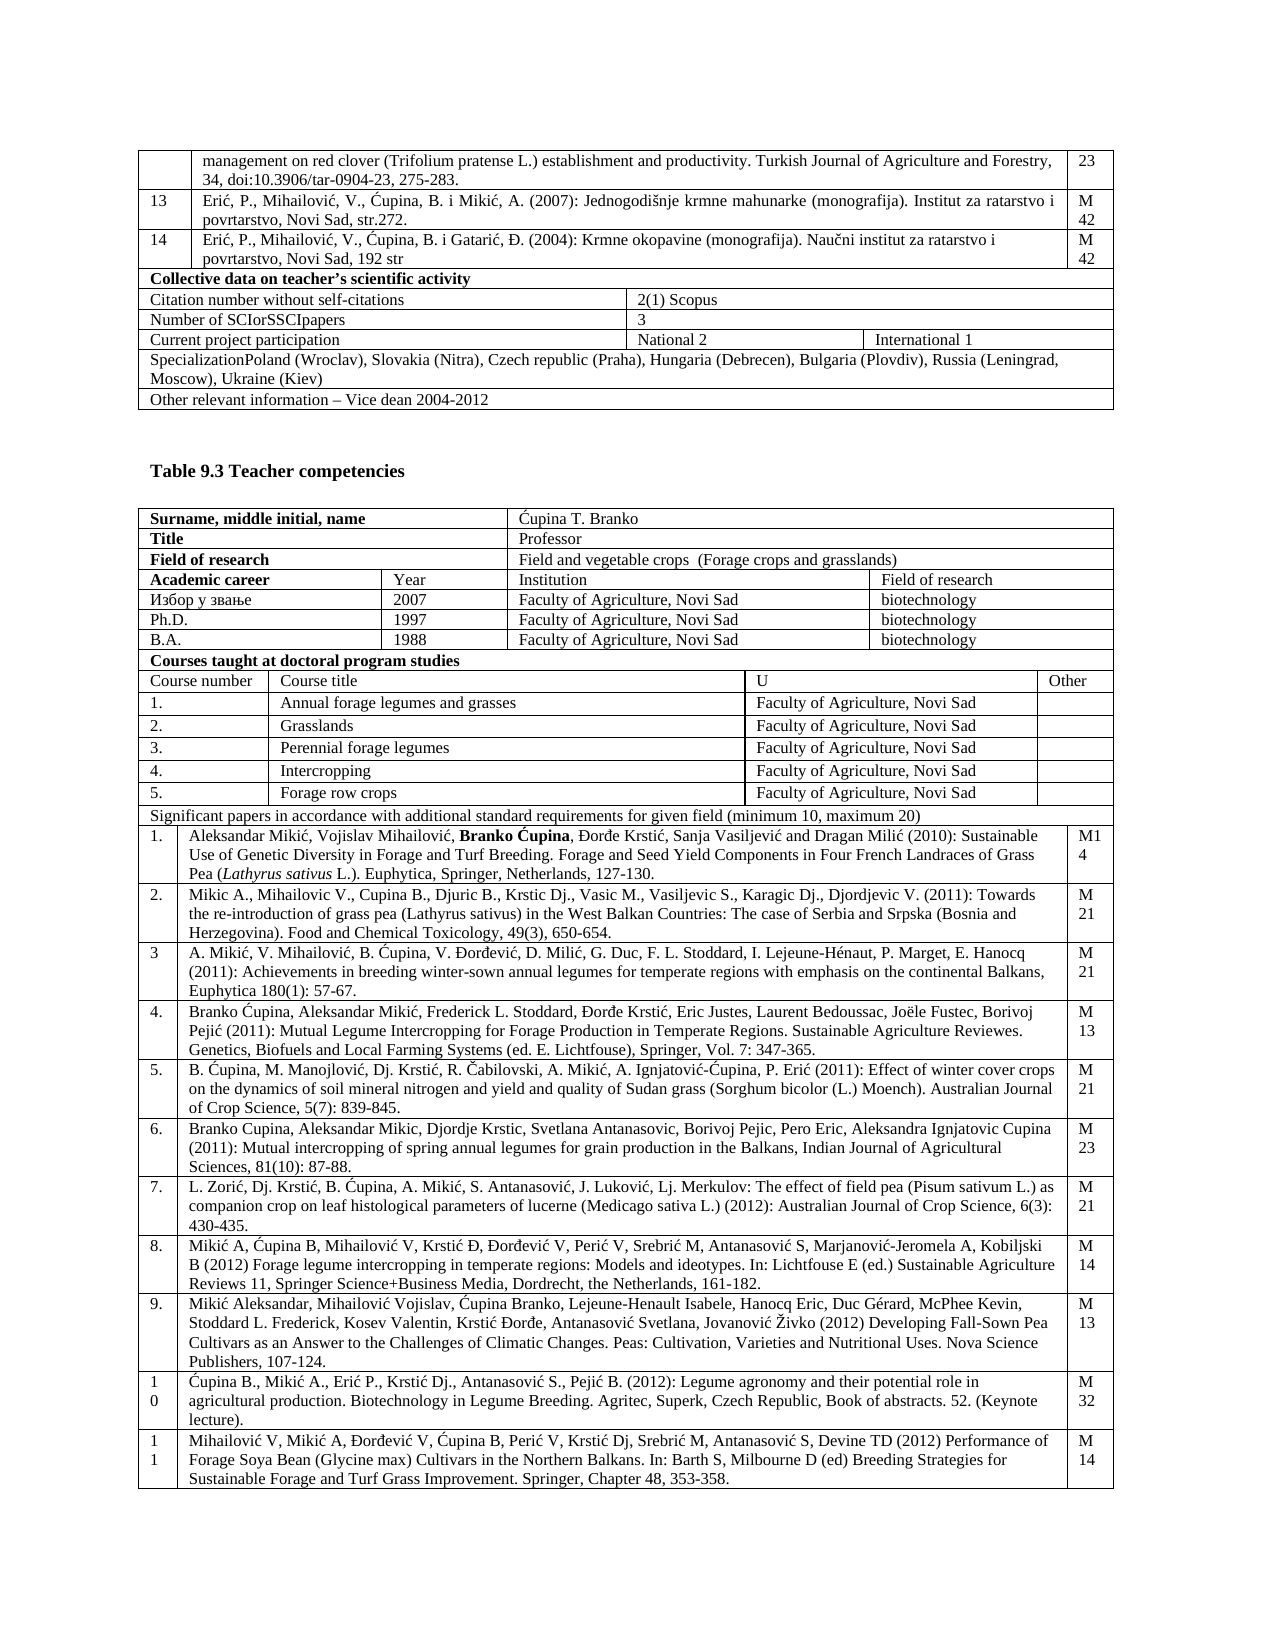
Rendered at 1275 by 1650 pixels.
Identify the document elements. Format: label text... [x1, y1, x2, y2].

table_cell [1038, 761, 1113, 782]
table_cell Title [139, 529, 507, 548]
table_cell 3 [139, 943, 177, 1000]
table_cell National 2 [627, 330, 863, 349]
table_cell B. Ćupina, M. Manojlović, Dj. Krstić, R. Čabilovski, A. Mikić, A. Ignjatović-Ćupina, P. Erić (2011): Effect of winter cover crops on the dynamics of soil mineral nitrogen and yield and quality of Sudan grass (Sorghum bicolor (L.) Moench). Australian Journal of Crop Science, 5(7): 839-845. [178, 1060, 1067, 1117]
table_cell Faculty of Agriculture, Novi Sad [746, 738, 1037, 759]
table_cell 5. [139, 1060, 177, 1117]
table_cell Current project participation [139, 330, 626, 349]
table_cell Other relevant information – Vice dean 2004-2012 [139, 389, 1113, 408]
table_cell Forage row crops [269, 783, 744, 804]
table_cell Institution [508, 570, 869, 589]
table_cell Faculty of Agriculture, Novi Sad [746, 693, 1037, 714]
table_cell 11 [139, 1430, 177, 1488]
table_cell 10 [139, 1372, 177, 1429]
table_cell Intercropping [269, 761, 744, 782]
table_cell B.A. [139, 630, 381, 649]
table_cell Erić, P., Mihailović, V., Ćupina, B. i Gatarić, Đ. (2004): Krmne okopavine (monografija). Naučni institut za ratarstvo i povrtarstvo, Novi Sad, 192 str [192, 230, 1067, 268]
table_cell Field of research [139, 549, 507, 568]
table_cell Grasslands [269, 716, 744, 737]
text Table 9.3 Teacher competencies [150, 460, 1125, 481]
table_cell 1. [139, 693, 268, 714]
table_cell Course title [269, 671, 744, 692]
table_cell M 23 [1068, 1119, 1113, 1176]
table_cell Professor [508, 529, 1113, 548]
table_cell Mihailović V, Mikić A, Đorđević V, Ćupina B, Perić V, Krstić Dj, Srebrić M, Antanasović S, Devine TD (2012) Performance of Forage Soya Bean (Glycine max) Cultivars in the Northern Balkans. In: Barth S, Milbourne D (ed) Breeding Strategies for Sustainable Forage and Turf Grass Improvement. Springer, Chapter 48, 353-358. [178, 1430, 1067, 1488]
table_cell SpecializationPoland (Wroclav), Slovakia (Nitra), Czech republic (Praha), Hungaria (Debrecen), Bulgaria (Plovdiv), Russia (Leningrad, Moscow), Ukraine (Kiev) [139, 350, 1113, 388]
table_cell 2(1) Scopus [627, 289, 1113, 308]
table_cell 7. [139, 1177, 177, 1234]
table_cell Faculty of Agriculture, Novi Sad [746, 716, 1037, 737]
table_cell Faculty of Agriculture, Novi Sad [508, 610, 869, 629]
table_cell Faculty of Agriculture, Novi Sad [508, 630, 869, 649]
table_cell Faculty of Agriculture, Novi Sad [746, 783, 1037, 804]
table_cell Избор у звање [139, 590, 381, 609]
table_cell M 32 [1068, 1372, 1113, 1429]
table_cell M 23 [1068, 151, 1113, 189]
table_cell 2. [139, 884, 177, 942]
table_cell Faculty of Agriculture, Novi Sad [746, 761, 1037, 782]
table_cell 13 [139, 190, 191, 229]
table_cell 14 [139, 230, 191, 268]
table_cell M 14 [1068, 1236, 1113, 1293]
table_cell 5. [139, 783, 268, 804]
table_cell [192, 151, 1067, 189]
table_cell 1997 [382, 610, 507, 629]
table_cell [1038, 738, 1113, 759]
table_cell M 21 [1068, 1177, 1113, 1234]
table_cell 1988 [382, 630, 507, 649]
table_cell 2. [139, 716, 268, 737]
table_cell 6. [139, 1119, 177, 1176]
table_cell L. Zorić, Dj. Krstić, B. Ćupina, A. Mikić, S. Antanasović, J. Luković, Lj. Merkulov: The effect of field pea (Pisum sativum L.) as companion crop on leaf histological parameters of lucerne (Medicago sativa L.) (2012): Australian Journal of Crop Science, 6(3): 430-435. [178, 1177, 1067, 1234]
table_header Ćupina T. Branko [508, 509, 1113, 528]
table_cell Erić, P., Mihailović, V., Ćupina, B. i Mikić, A. (2007): Jednogodišnje krmne mahunarke (monografija). Institut za ratarstvo i povrtarstvo, Novi Sad, str.272. [192, 190, 1067, 229]
table_cell Branko Cupina, Aleksandar Mikic, Djordje Krstic, Svetlana Antanasovic, Borivoj Pejic, Pero Eric, Aleksandra Ignjatovic Cupina (2011): Mutual intercropping of spring annual legumes for grain production in the Balkans, Indian Journal of Agricultural Sciences, 81(10): 87-88. [178, 1119, 1067, 1176]
table_cell 1. [139, 826, 177, 883]
table_cell M 21 [1068, 884, 1113, 942]
table_cell Citation number without self-citations [139, 289, 626, 308]
table_cell Field of research [870, 570, 1113, 589]
table_cell Courses taught at doctoral program studies [139, 650, 1113, 669]
table_cell Ph.D. [139, 610, 381, 629]
table_cell Aleksandar Mikić, Vojislav Mihailović, Branko Ćupina, Đorđe Krstić, Sanja Vasiljević and Dragan Milić (2010): Sustainable Use of Genetic Diversity in Forage and Turf Breeding. Forage and Seed Yield Components in Four French Landraces of Grass Pea (Lathyrus sativus L.). Euphytica, Springer, Netherlands, 127-130. [178, 826, 1067, 883]
table_cell 12 [139, 151, 191, 189]
table_cell Year [382, 570, 507, 589]
table_cell 8. [139, 1236, 177, 1293]
table_cell 3 [627, 310, 1113, 329]
table_cell biotechnology [870, 590, 1113, 609]
table_cell Course number [139, 671, 268, 692]
table_cell [1038, 693, 1113, 714]
table_cell Annual forage legumes and grasses [269, 693, 744, 714]
table_cell Mikic A., Mihailovic V., Cupina B., Djuric B., Krstic Dj., Vasic M., Vasiljevic S., Karagic Dj., Djordjevic V. (2011): Towards the re-introduction of grass pea (Lathyrus sativus) in the West Balkan Countries: The case of Serbia and Srpska (Bosnia and Herzegovina). Food and Chemical Toxicology, 49(3), 650-654. [178, 884, 1067, 942]
table_cell M 42 [1068, 190, 1113, 229]
table_cell Field and vegetable crops (Forage crops and grasslands) [508, 549, 1113, 568]
table_cell M 42 [1068, 230, 1113, 268]
table_cell Branko Ćupina, Aleksandar Mikić, Frederick L. Stoddard, Đorđe Krstić, Eric Justes, Laurent Bedoussac, Joële Fustec, Borivoj Pejić (2011): Mutual Legume Intercropping for Forage Production in Temperate Regions. Sustainable Agriculture Reviewes. Genetics, Biofuels and Local Farming Systems (ed. E. Lichtfouse), Springer, Vol. 7: 347-365. [178, 1001, 1067, 1059]
table_cell Other U [1038, 671, 1113, 692]
table_cell [1038, 783, 1113, 804]
table_cell Mikić A, Ćupina B, Mihailović V, Krstić Ð, Ðorđević V, Perić V, Srebrić M, Antanasović S, Marjanović-Jeromela A, Kobiljski B (2012) Forage legume intercropping in temperate regions: Models and ideotypes. In: Lichtfouse E (ed.) Sustainable Agriculture Reviews 11, Springer Science+Business Media, Dordrecht, the Netherlands, 161-182. [178, 1236, 1067, 1293]
table_cell M 14 [1068, 1430, 1113, 1488]
table_cell biotechnology [870, 630, 1113, 649]
table_cell M14 [1068, 826, 1113, 883]
table_cell U [746, 671, 1037, 692]
table_cell Number of SCIorSSCIpapers [139, 310, 626, 329]
table_cell biotechnology [870, 610, 1113, 629]
table_cell Collective data on teacher’s scientific activity [139, 269, 1113, 288]
table_cell 4. [139, 1001, 177, 1059]
table_cell M 13 [1068, 1001, 1113, 1059]
table_cell Perennial forage legumes [269, 738, 744, 759]
table_cell [1038, 716, 1113, 737]
table_cell M 21 [1068, 1060, 1113, 1117]
table_cell A. Mikić, V. Mihailović, B. Ćupina, V. Đorđević, D. Milić, G. Duc, F. L. Stoddard, I. Lejeune-Hénaut, P. Marget, E. Hanocq (2011): Achievements in breeding winter-sown annual legumes for temperate regions with emphasis on the continental Balkans, Euphytica 180(1): 57-67. [178, 943, 1067, 1000]
table_cell 3. [139, 738, 268, 759]
table_cell Faculty of Agriculture, Novi Sad [508, 590, 869, 609]
table_cell M 21 [1068, 943, 1113, 1000]
table_cell 2007 [382, 590, 507, 609]
table_cell Significant papers in accordance with additional standard requirements for given field (minimum 10, maximum 20) [139, 806, 1113, 825]
table_cell International 1 [864, 330, 1113, 349]
table_cell Mikić Aleksandar, Mihailović Vojislav, Ćupina Branko, Lejeune-Henault Isabele, Hanocq Eric, Duc Gérard, McPhee Kevin, Stoddard L. Frederick, Kosev Valentin, Krstić Đorđe, Antanasović Svetlana, Jovanović Živko (2012) Developing Fall-Sown Pea Cultivars as an Answer to the Challenges of Climatic Changes. Peas: Cultivation, Varieties and Nutritional Uses. Nova Science Publishers, 107-124. [178, 1294, 1067, 1371]
table_cell Academic career [139, 570, 381, 589]
table_cell 4. [139, 761, 268, 782]
table_cell M 13 [1068, 1294, 1113, 1371]
table_cell Ćupina B., Mikić A., Erić P., Krstić Dj., Antanasović S., Pejić B. (2012): Legume agronomy and their potential role in agricultural production. Biotechnology in Legume Breeding. Agritec, Superk, Czech Republic, Book of abstracts. 52. (Keynote lecture). [178, 1372, 1067, 1429]
table_cell 9. [139, 1294, 177, 1371]
table_header Surname, middle initial, name [139, 509, 507, 528]
